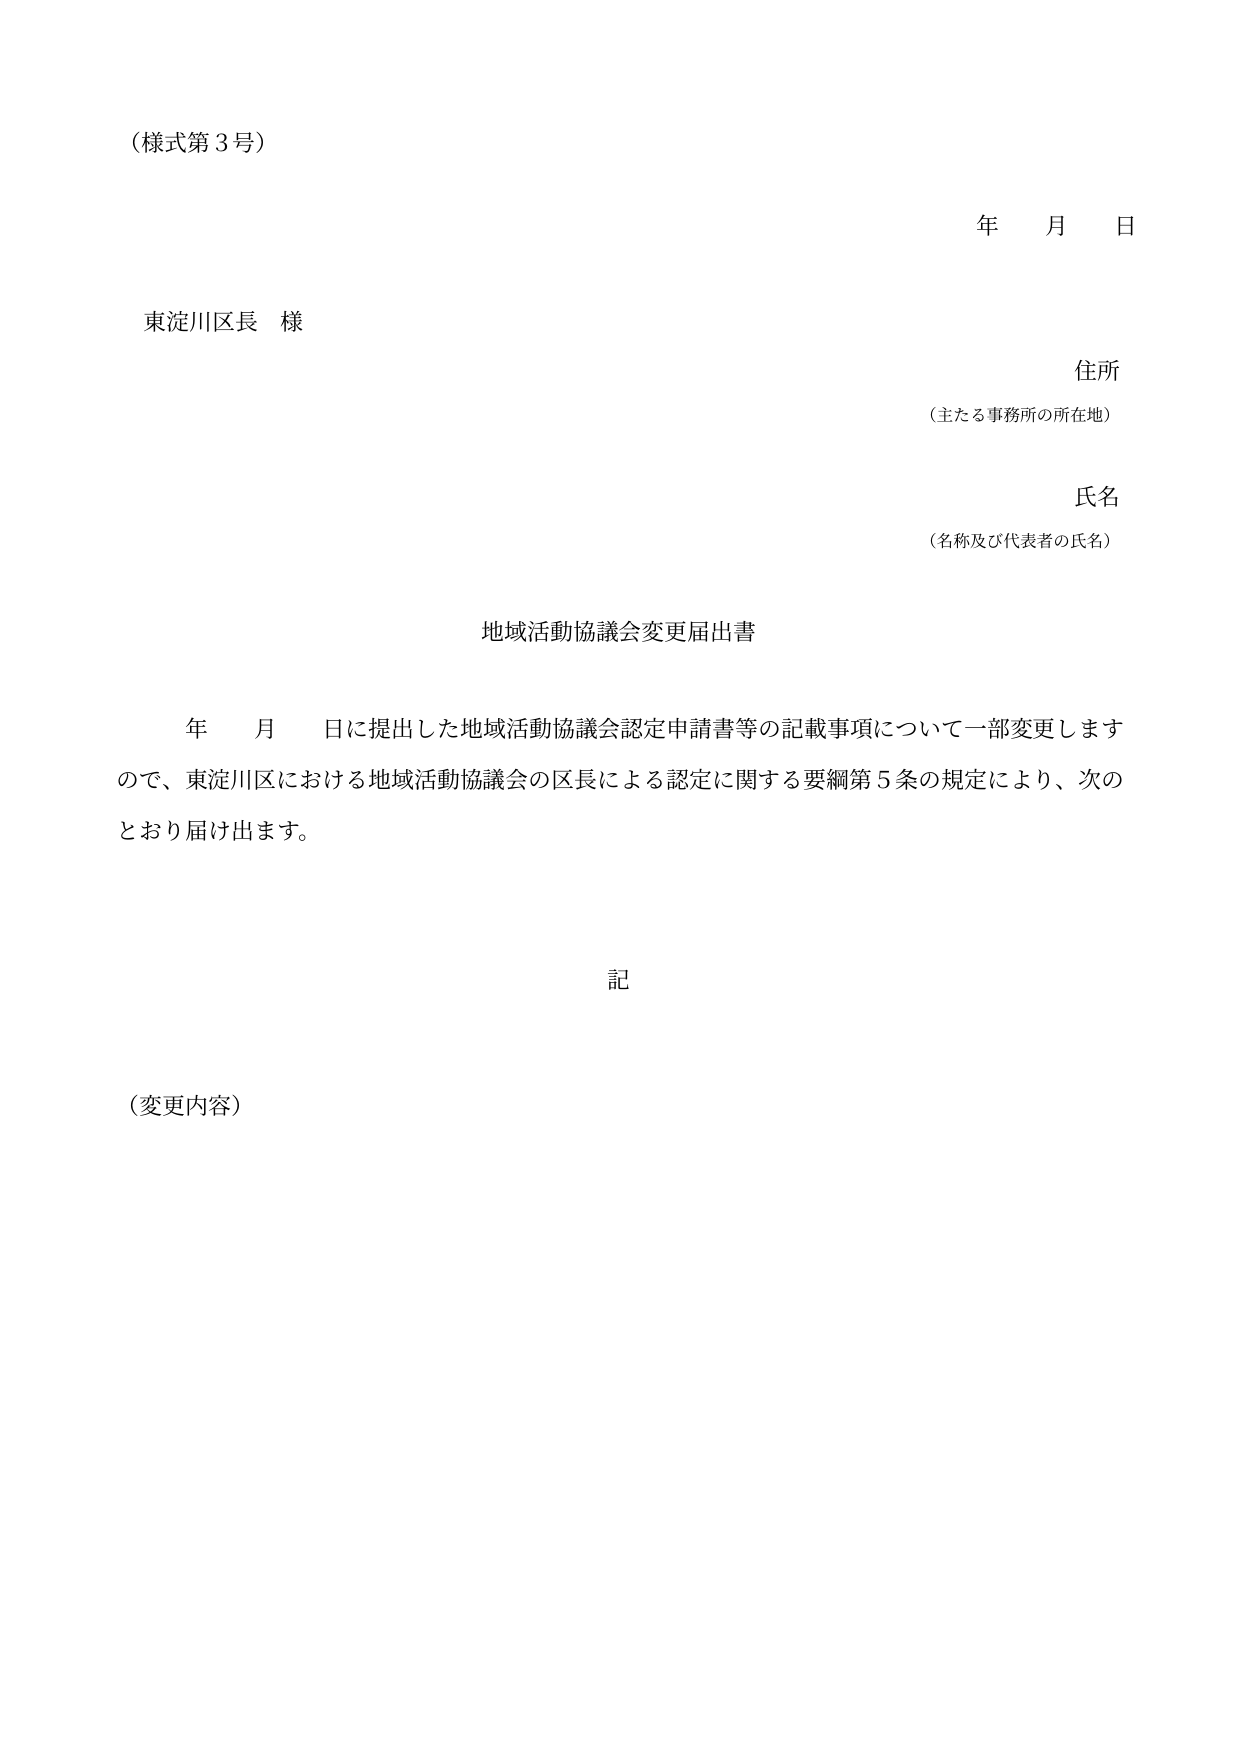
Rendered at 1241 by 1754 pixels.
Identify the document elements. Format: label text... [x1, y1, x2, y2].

text （名称及び代表者の氏名） [118, 528, 1120, 552]
subtitle 記 [118, 962, 1119, 995]
text 氏名 [118, 479, 1120, 512]
text 年 月 日 [118, 208, 1137, 241]
text （変更内容） [116, 1088, 1145, 1121]
text 東淀川区長 様 [143, 304, 1145, 337]
text （主たる事務所の所在地） [118, 402, 1120, 426]
text 住所 [118, 353, 1120, 386]
text 年 月 日に提出した地域活動協議会認定申請書等の記載事項について一部変更しますので、東淀川区における地域活動協議会の区長による認定に関する要綱第５条の規定により、次のとおり届け出ます。 [116, 711, 1145, 846]
text 地域活動協議会変更届出書 [118, 614, 1119, 647]
